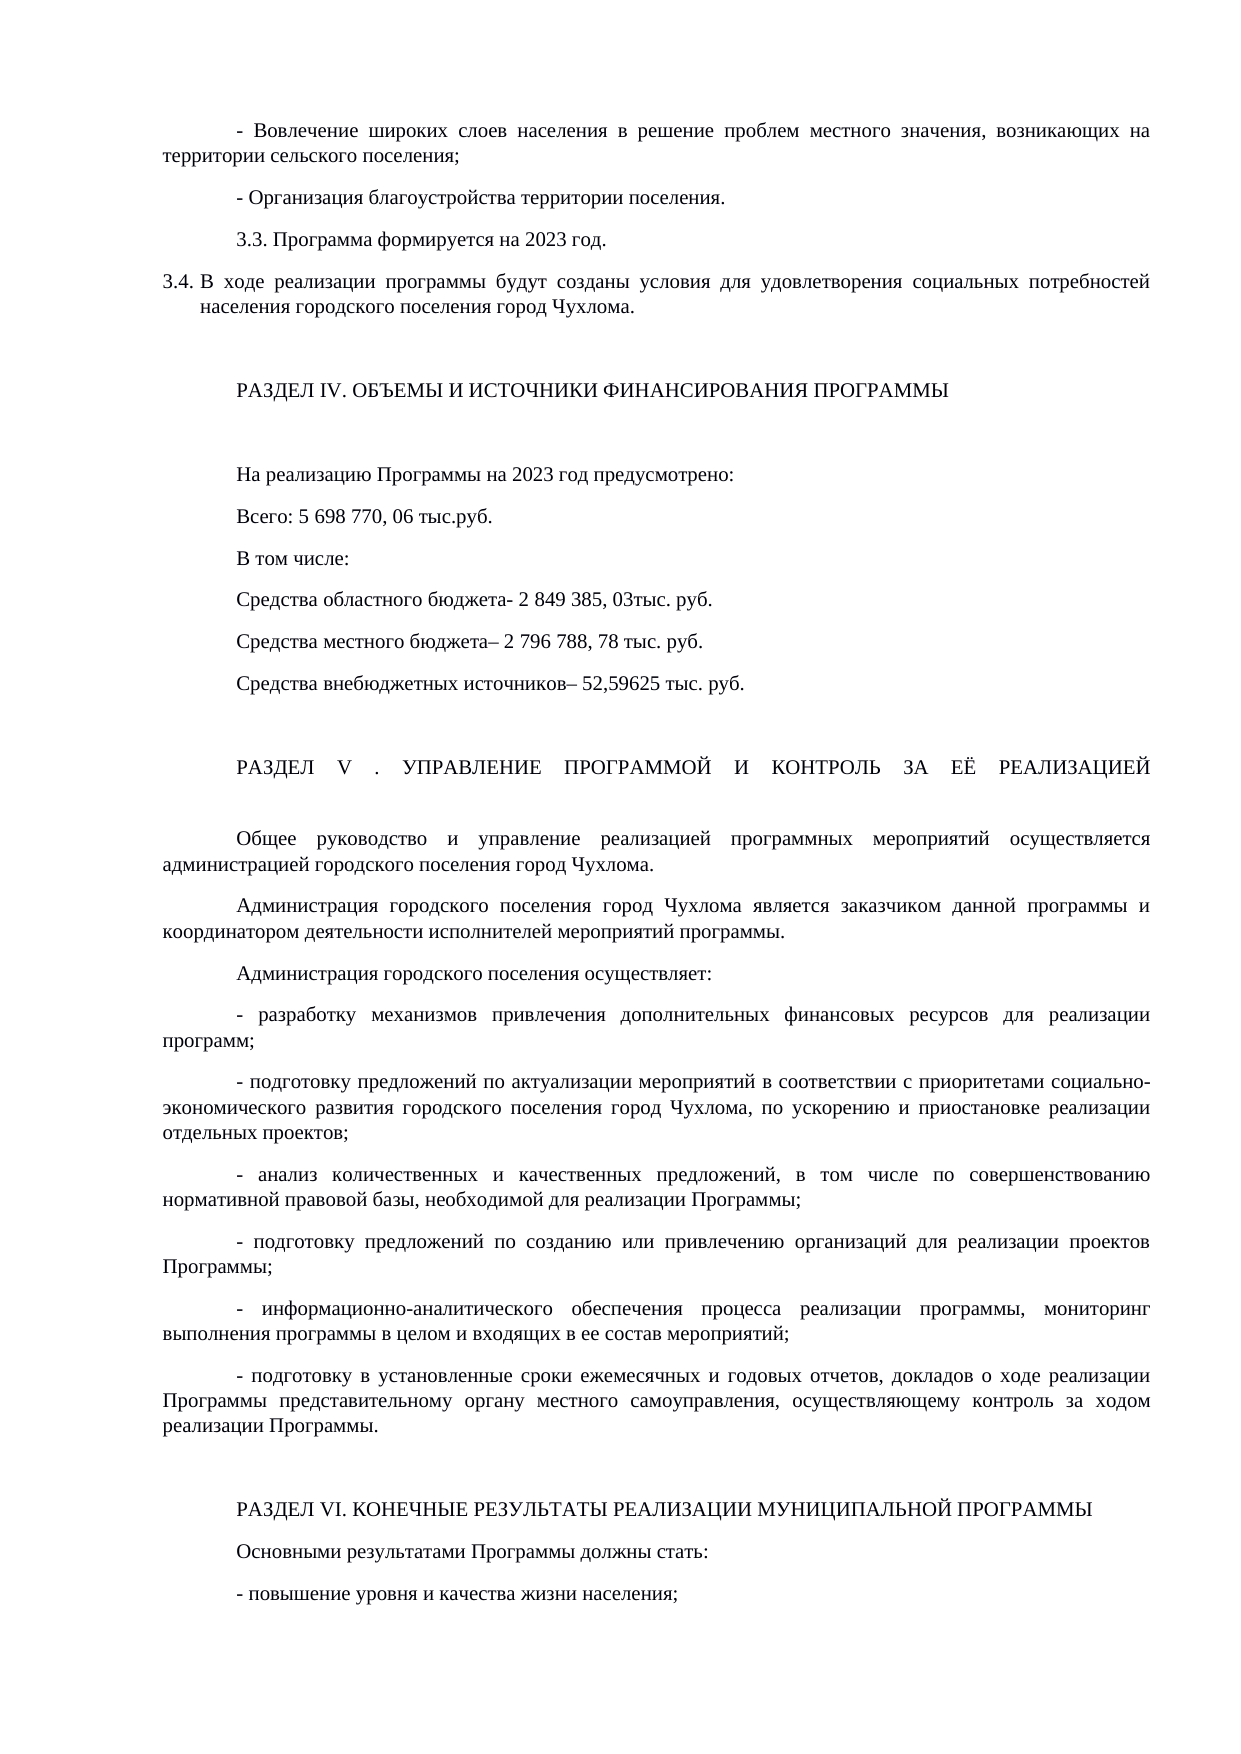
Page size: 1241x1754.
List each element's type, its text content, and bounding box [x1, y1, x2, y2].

text - повышение уровня и качества жизни населения; [162, 1581, 1152, 1605]
text Администрация городского поселения город Чухлома является заказчиком данной программы и координатором деятельности исполнителей мероприятий программы. [162, 893, 1152, 943]
text Средства местного бюджета– 2 796 788, 78 тыс. руб. [162, 629, 1152, 653]
text - информационно-аналитического обеспечения процесса реализации программы, мониторинг выполнения программы в целом и входящих в ее состав мероприятий; [162, 1296, 1152, 1345]
text РАЗДЕЛ V . УПРАВЛЕНИЕ ПРОГРАММОЙ И КОНТРОЛЬ ЗА ЕЁ РЕАЛИЗАЦИЕЙ [162, 755, 1152, 808]
list В ходе реализации программы будут созданы условия для удовлетворения социальных потребностей населения городского поселения город Чухлома. [162, 269, 1152, 318]
text 3.3. Программа формируется на 2023 год. [162, 227, 1152, 251]
text Общее руководство и управление реализацией программных мероприятий осуществляется администрацией городского поселения город Чухлома. [162, 826, 1152, 876]
text - подготовку предложений по созданию или привлечению организаций для реализации проектов Программы; [162, 1229, 1152, 1278]
text - подготовку в установленные сроки ежемесячных и годовых отчетов, докладов о ходе реализации Программы представительному органу местного самоуправления, осуществляющему контроль за ходом реализации Программы. [162, 1363, 1152, 1437]
text На реализацию Программы на 2023 год предусмотрено: [162, 462, 1152, 486]
text - подготовку предложений по актуализации мероприятий в соответствии с приоритетами социально-экономического развития городского поселения город Чухлома, по ускорению и приостановке реализации отдельных проектов; [162, 1069, 1152, 1144]
text Основными результатами Программы должны стать: [162, 1539, 1152, 1563]
text РАЗДЕЛ IV. ОБЪЕМЫ И ИСТОЧНИКИ ФИНАНСИРОВАНИЯ ПРОГРАММЫ [162, 378, 1152, 402]
text РАЗДЕЛ VI. КОНЕЧНЫЕ РЕЗУЛЬТАТЫ РЕАЛИЗАЦИИ МУНИЦИПАЛЬНОЙ ПРОГРАММЫ [162, 1497, 1152, 1521]
text - Организация благоустройства территории поселения. [162, 185, 1152, 209]
text - анализ количественных и качественных предложений, в том числе по совершенствованию нормативной правовой базы, необходимой для реализации Программы; [162, 1162, 1152, 1211]
text - Вовлечение широких слоев населения в решение проблем местного значения, возникающих на территории сельского поселения; [162, 118, 1152, 167]
text В том числе: [162, 545, 1152, 569]
text Всего: 5 698 770, 06 тыс.руб. [162, 503, 1152, 528]
text Администрация городского поселения осуществляет: [162, 960, 1152, 984]
text - разработку механизмов привлечения дополнительных финансовых ресурсов для реализации программ; [162, 1002, 1152, 1052]
text Средства внебюджетных источников– 52,59625 тыс. руб. [162, 671, 1152, 695]
text Средства областного бюджета- 2 849 385, 03тыс. руб. [162, 587, 1152, 611]
